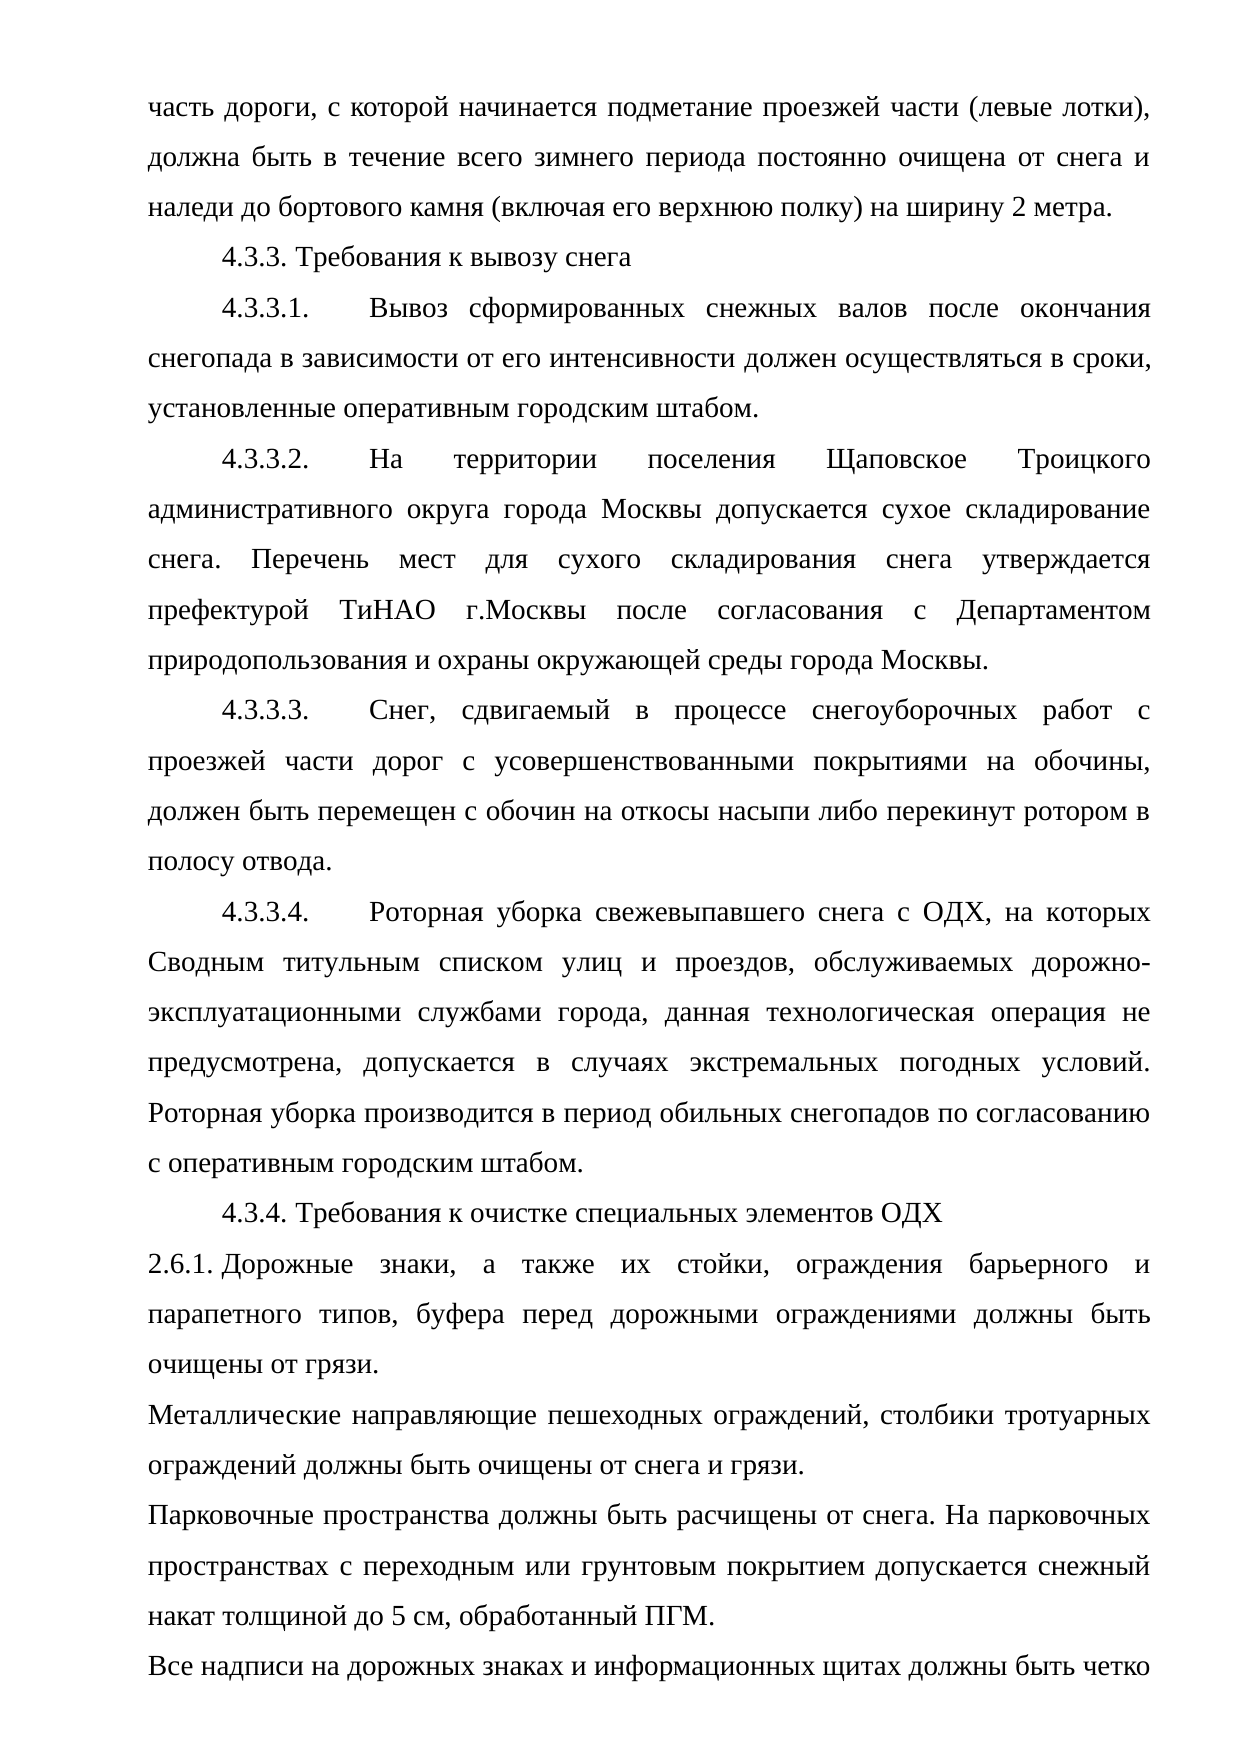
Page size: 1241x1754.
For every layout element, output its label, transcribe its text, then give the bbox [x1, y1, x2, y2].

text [148, 1648, 1152, 1682]
subtitle Требования к вывозу снега [148, 239, 1152, 273]
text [148, 89, 1152, 223]
list Металлические направляющие пешеходных ограждений, столбики тротуарных ограждений должны быть очищены от снега и грязи. [148, 1397, 1152, 1481]
subtitle Дорожные знаки, а также их стойки, ограждения барьерного и парапетного типов, буфера перед дорожными ограждениями должны быть очищены от грязи. [148, 1246, 1152, 1380]
subtitle Вывоз сформированных снежных валов после окончания снегопада в зависимости от его интенсивности должен осуществляться в сроки, установленные оперативным городским штабом. [148, 290, 1152, 424]
subtitle Роторная уборка свежевыпавшего снега с ОДХ, на которых Сводным титульным списком улиц и проездов, обслуживаемых дорожно-эксплуатационными службами города, данная технологическая операция не предусмотрена, допускается в случаях экстремальных погодных условий. Роторная уборка производится в период обильных снегопадов по согласованию с оперативным городским штабом. [148, 894, 1152, 1179]
list Парковочные пространства должны быть расчищены от снега. На парковочных пространствах с переходным или грунтовым покрытием допускается снежный накат толщиной до 5 см, обработанный ПГМ. [148, 1497, 1152, 1632]
subtitle Снег, сдвигаемый в процессе снегоуборочных работ с проезжей части дорог с усовершенствованными покрытиями на обочины, должен быть перемещен с обочин на откосы насыпи либо перекинут ротором в полосу отвода. [148, 692, 1152, 877]
subtitle На территории поселения Щаповское Троицкого административного округа города Москвы допускается сухое складирование снега. Перечень мест для сухого складирования снега утверждается префектурой ТиНАО г.Москвы после согласования с Департаментом природопользования и охраны окружающей среды города Москвы. [148, 441, 1152, 676]
subtitle Требования к очистке специальных элементов ОДХ [148, 1196, 1152, 1229]
